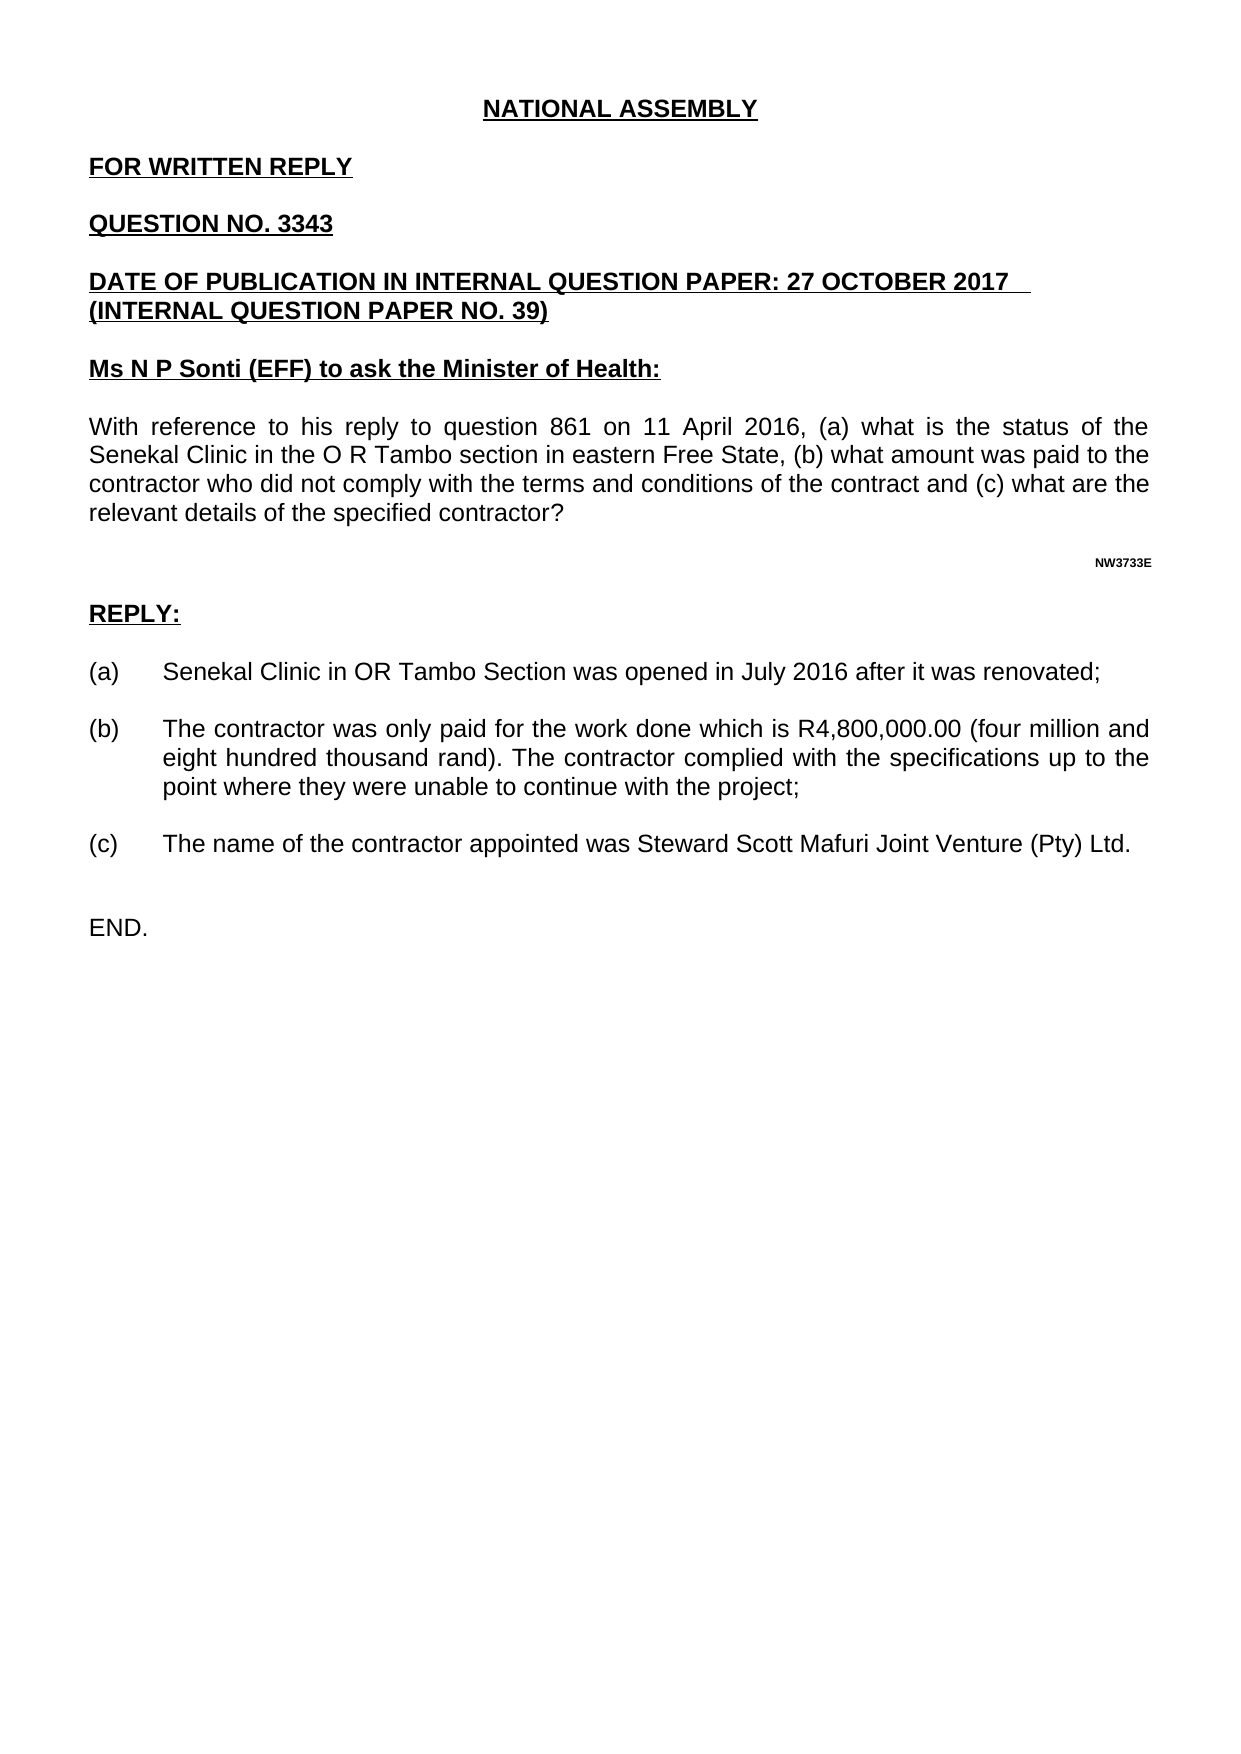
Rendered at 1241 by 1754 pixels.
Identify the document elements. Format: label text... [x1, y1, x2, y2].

text (c) The name of the contractor appointed was Steward Scott Mafuri Joint Venture (Pty) Ltd. [89, 829, 1152, 858]
subtitle NATIONAL ASSEMBLY [89, 94, 1152, 123]
text REPLY: [89, 599, 1152, 628]
subtitle NW3733E [89, 556, 1152, 570]
text END. [89, 913, 1152, 942]
text (a) Senekal Clinic in OR Tambo Section was opened in July 2016 after it was renovated; [89, 657, 1152, 686]
text (INTERNAL QUESTION PAPER NO. 39) [89, 296, 1152, 324]
text FOR WRITTEN REPLY [89, 152, 1152, 181]
text (b) The contractor was only paid for the work done which is R4,800,000.00 (four million and eight hundred thousand rand). The contractor complied with the specifications up to the point where they were unable to continue with the project; [89, 714, 1152, 801]
text With reference to his reply to question 861 on 11 April 2016, (a) what is the status of the Senekal Clinic in the O R Tambo section in eastern Free State, (b) what amount was paid to the contractor who did not comply with the terms and conditions of the contract and (c) what are the relevant details of the specified contractor? [89, 412, 1152, 527]
text QUESTION NO. 3343 [89, 209, 1152, 238]
text Ms N P Sonti (EFF) to ask the Minister of Health: [89, 354, 1152, 382]
text DATE OF PUBLICATION IN INTERNAL QUESTION PAPER: 27 OCTOBER 2017 [89, 267, 1152, 296]
